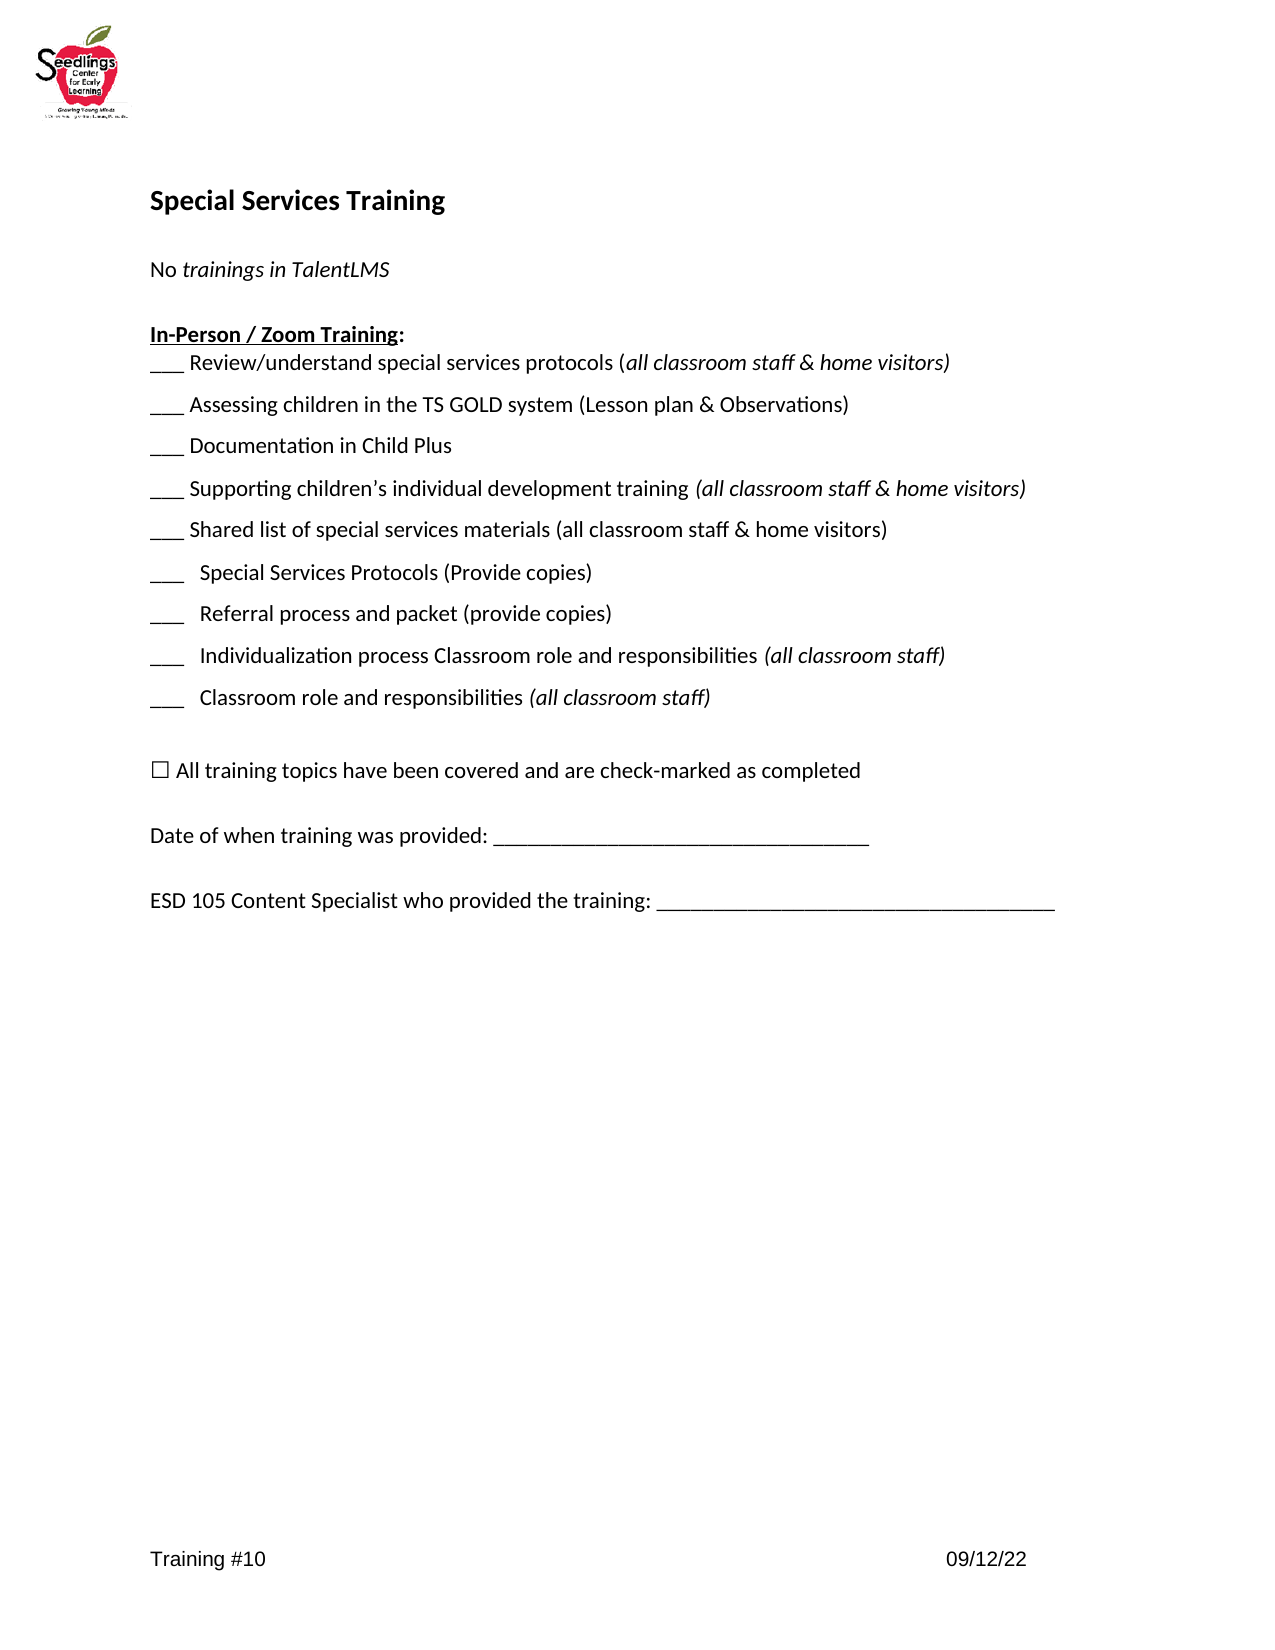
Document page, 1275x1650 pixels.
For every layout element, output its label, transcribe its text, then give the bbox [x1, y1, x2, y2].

text ___ Assessing children in the TS GOLD system (Lesson plan & Observations) [150, 390, 1125, 418]
text No trainings in TalentLMS [150, 255, 1125, 283]
text ESD 105 Content Specialist who provided the training: ___________________________________ [150, 886, 1125, 914]
text ___ Review/understand special services protocols (all classroom staff & home visitors) [150, 348, 1125, 376]
text ___ Classroom role and responsibilities (all classroom staff) [150, 683, 1125, 712]
text ☐ All training topics have been covered and are check-marked as completed [150, 753, 1125, 785]
text ___ Referral process and packet (provide copies) [150, 599, 1125, 628]
text ___ Shared list of special services materials (all classroom staff & home visitors) [150, 516, 1125, 544]
text ___ Supporting children’s individual development training (all classroom staff & home visitors) [150, 474, 1125, 502]
text ___ Special Services Protocols (Provide copies) [150, 558, 1125, 586]
picture [32, 23, 132, 121]
text ___ Documentation in Child Plus [150, 432, 1125, 460]
text In-Person / Zoom Training: [150, 320, 1125, 348]
text Special Services Training [150, 182, 1125, 218]
text Date of when training was provided: _________________________________ [150, 822, 1125, 850]
text ___ Individualization process Classroom role and responsibilities (all classroom staff) [150, 642, 1125, 669]
